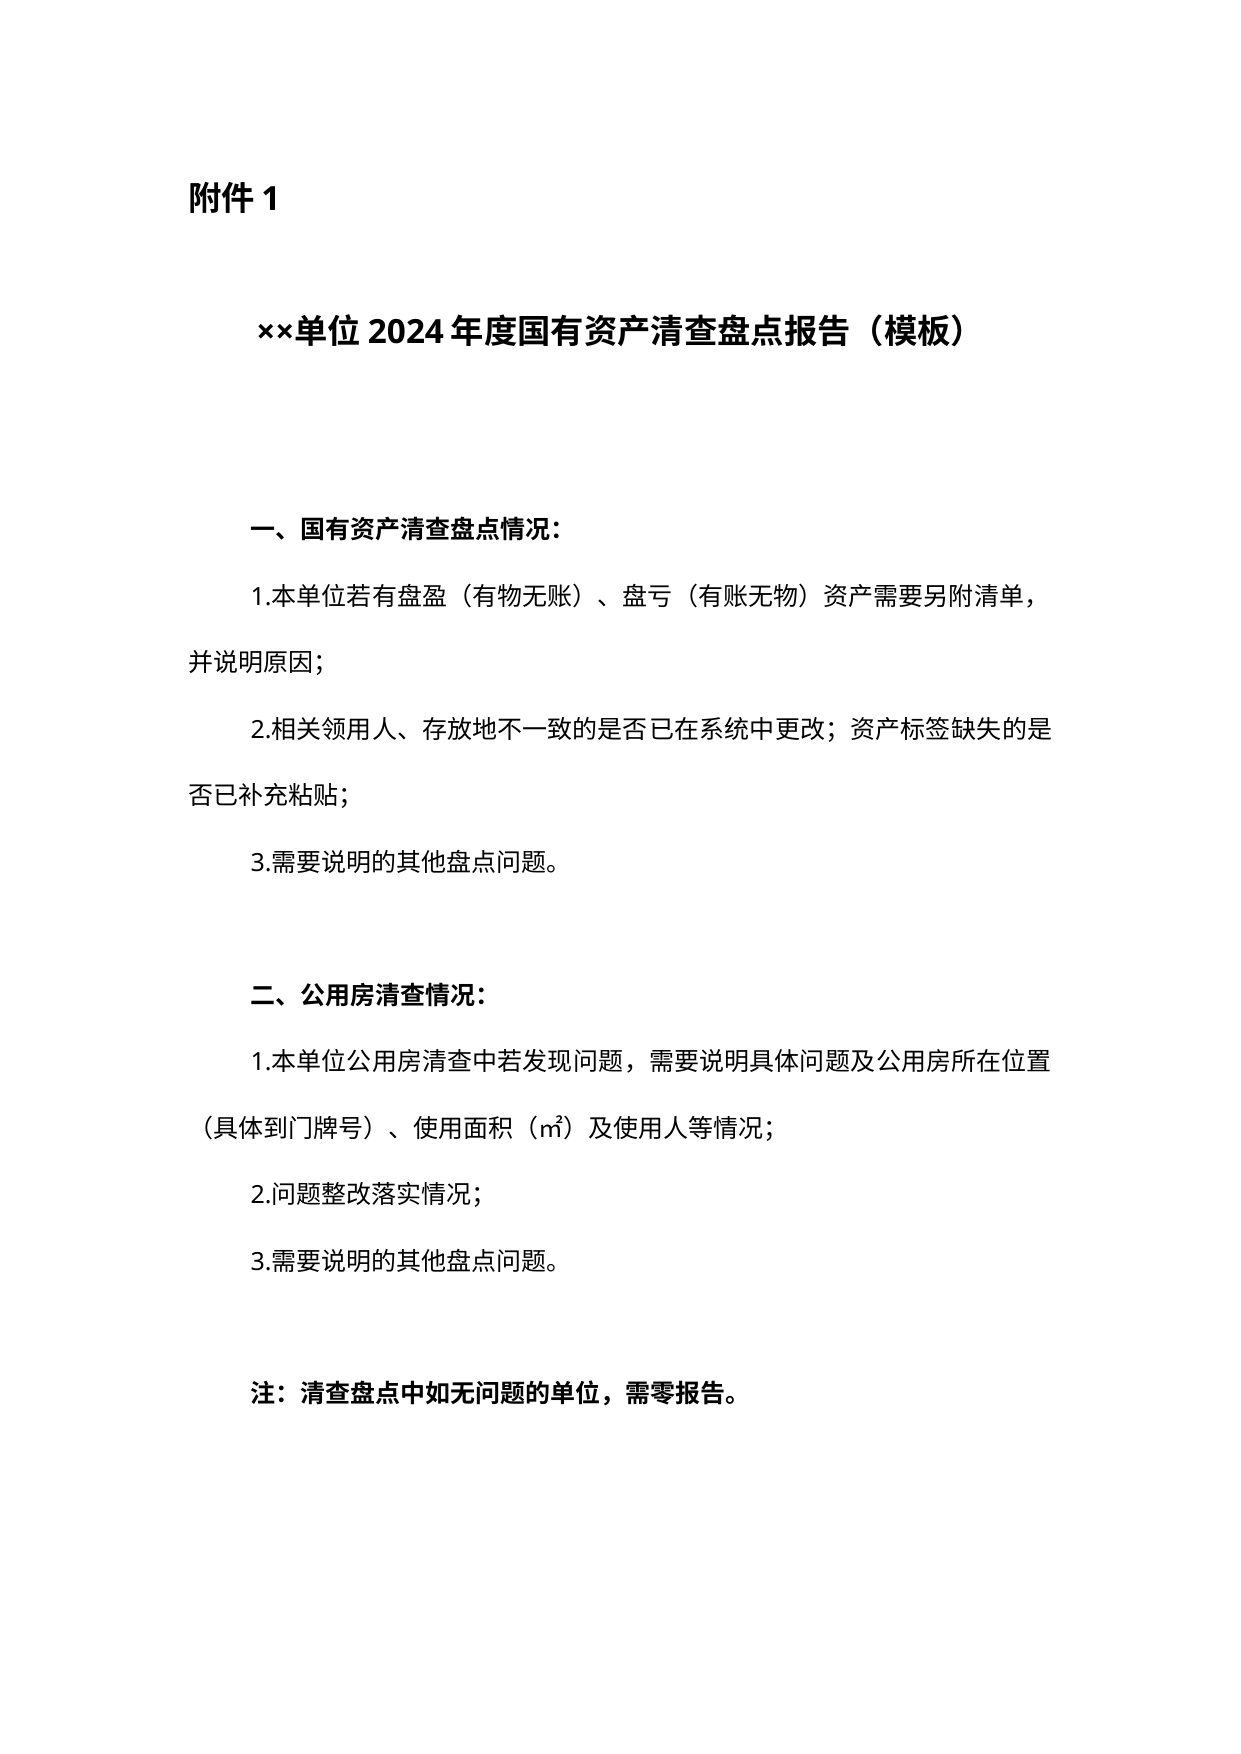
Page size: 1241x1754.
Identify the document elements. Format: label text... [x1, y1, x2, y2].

list 一、国有资产清查盘点情况： [188, 495, 1052, 561]
list 3.需要说明的其他盘点问题。 [188, 1226, 1052, 1292]
subtitle 附件1 [188, 162, 1052, 229]
subtitle ××单位2024年度国有资产清查盘点报告（模板） [188, 295, 1052, 362]
list 注：清查盘点中如无问题的单位，需零报告。 [188, 1359, 1052, 1425]
list 二、公用房清查情况： [188, 960, 1052, 1026]
list 1.本单位若有盘盈（有物无账）、盘亏（有账无物）资产需要另附清单，并说明原因； [188, 561, 1052, 694]
list 2.相关领用人、存放地不一致的是否已在系统中更改；资产标签缺失的是否已补充粘贴； [188, 694, 1052, 827]
list 2.问题整改落实情况； [188, 1159, 1052, 1226]
list 1.本单位公用房清查中若发现问题，需要说明具体问题及公用房所在位置（具体到门牌号）、使用面积（㎡）及使用人等情况； [188, 1026, 1052, 1159]
list 3.需要说明的其他盘点问题。 [188, 827, 1052, 893]
